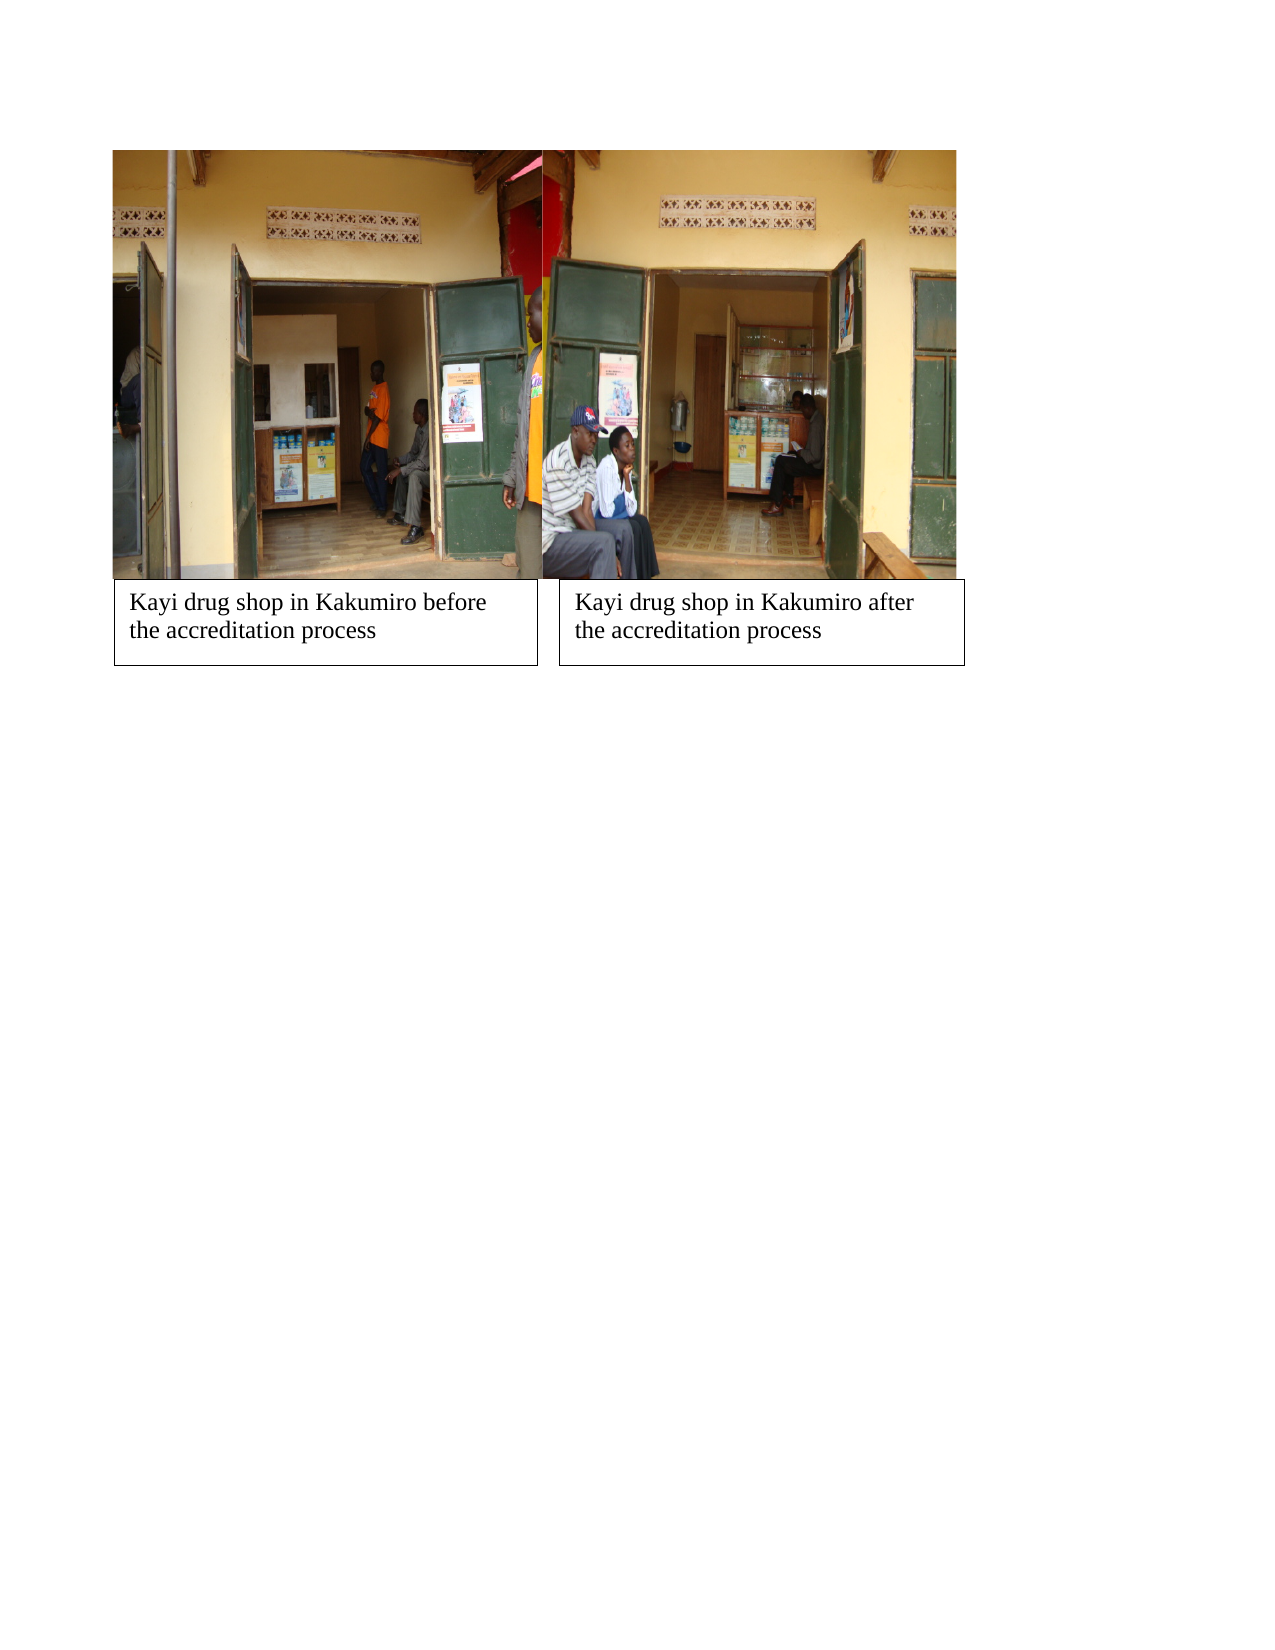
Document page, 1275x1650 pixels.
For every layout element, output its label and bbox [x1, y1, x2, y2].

picture [112, 150, 957, 579]
